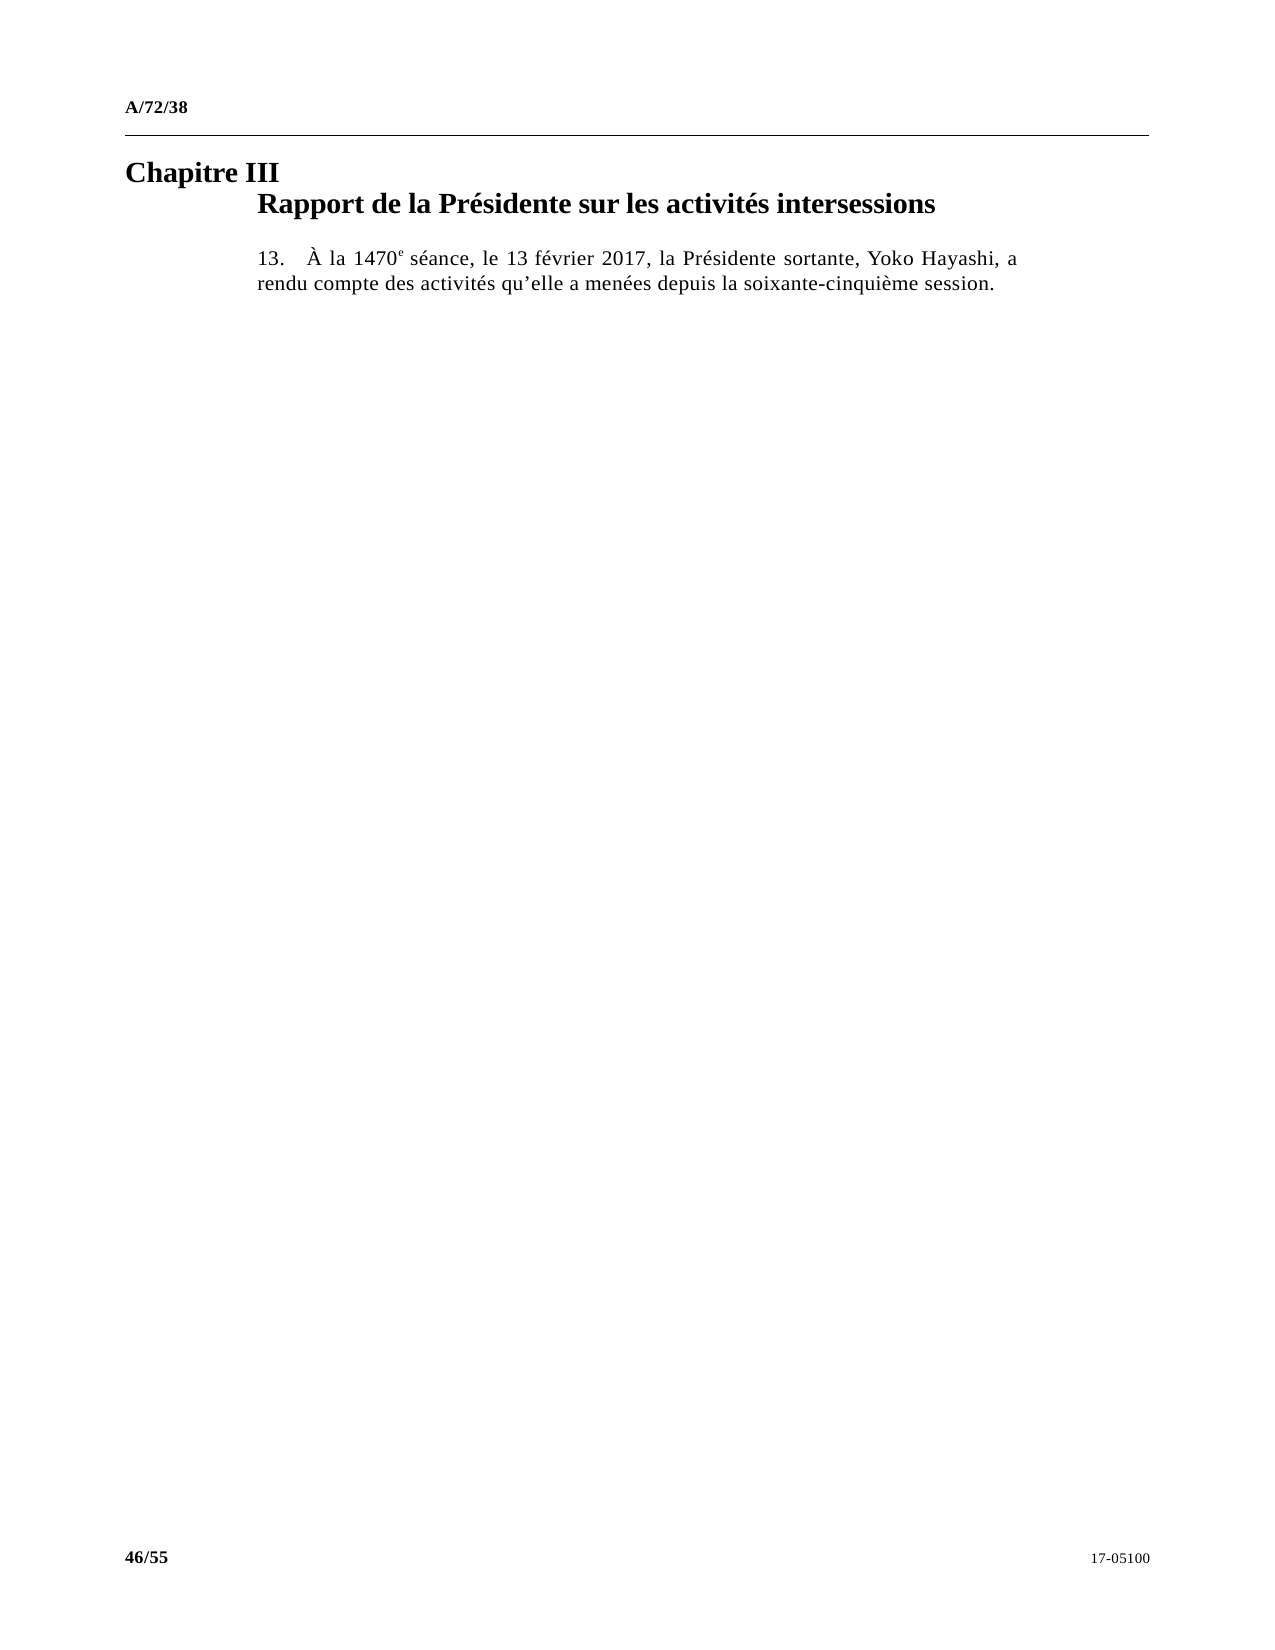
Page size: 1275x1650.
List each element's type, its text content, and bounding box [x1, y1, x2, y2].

text Rapport de la Présidente sur les activités intersessions [125, 189, 1019, 220]
list À la 1470e séance, le 13 février 2017, la Présidente sortante, Yoko Hayashi, a rendu compte des activités qu’elle a menées depuis la soixante-cinquième session. [257, 245, 1018, 295]
text Chapitre III [125, 157, 1019, 189]
